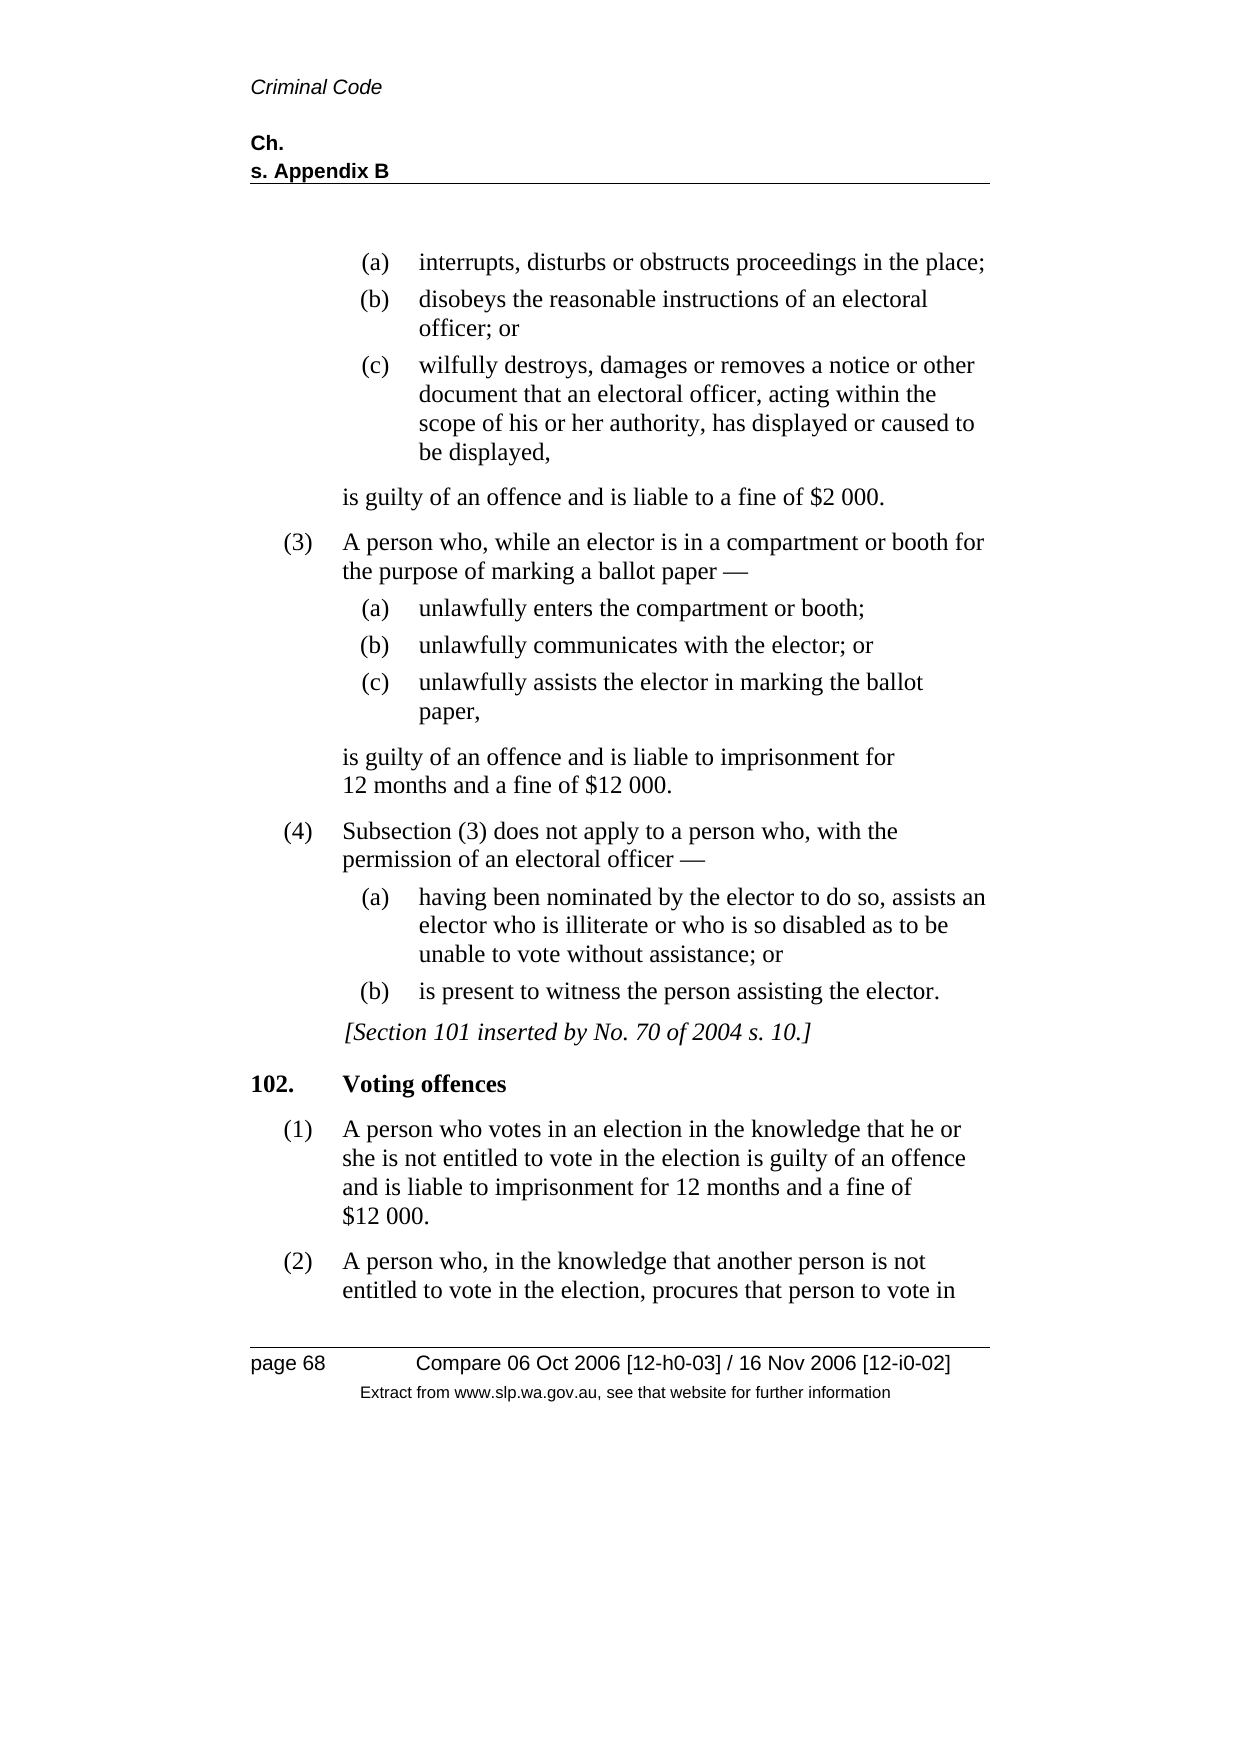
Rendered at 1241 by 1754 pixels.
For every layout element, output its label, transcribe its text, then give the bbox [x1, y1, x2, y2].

text (4) Subsection (3) does not apply to a person who, with the permission of an electoral officer — [250, 816, 990, 873]
text [Section 101 inserted by No. 70 of 2004 s. 10.] [250, 1017, 990, 1046]
text (b) disobeys the reasonable instructions of an electoral officer; or [250, 284, 990, 342]
text (3) A person who, while an elector is in a compartment or booth for the purpose of marking a ballot paper — [250, 527, 990, 585]
text (b) is present to witness the person assisting the elector. [250, 976, 990, 1005]
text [250, 1246, 990, 1304]
text (a) interrupts, disturbs or obstructs proceedings in the place; [250, 247, 990, 276]
subtitle 102. Voting offences [250, 1069, 990, 1098]
text (b) unlawfully communicates with the elector; or [250, 630, 990, 659]
text (c) wilfully destroys, damages or removes a notice or other document that an electoral officer, acting within the scope of his or her authority, has displayed or caused to be displayed, [250, 350, 990, 465]
text (1) A person who votes in an election in the knowledge that he or she is not entitled to vote in the election is guilty of an offence and is liable to imprisonment for 12 months and a fine of $12 000. [250, 1114, 990, 1229]
text is guilty of an offence and is liable to a fine of $2 000. [250, 482, 990, 511]
text (a) unlawfully enters the compartment or booth; [250, 593, 990, 622]
text (c) unlawfully assists the elector in marking the ballot paper, [250, 667, 990, 725]
text is guilty of an offence and is liable to imprisonment for 12 months and a fine of $12 000. [250, 742, 990, 799]
text (a) having been nominated by the elector to do so, assists an elector who is illiterate or who is so disabled as to be unable to vote without assistance; or [250, 882, 990, 968]
